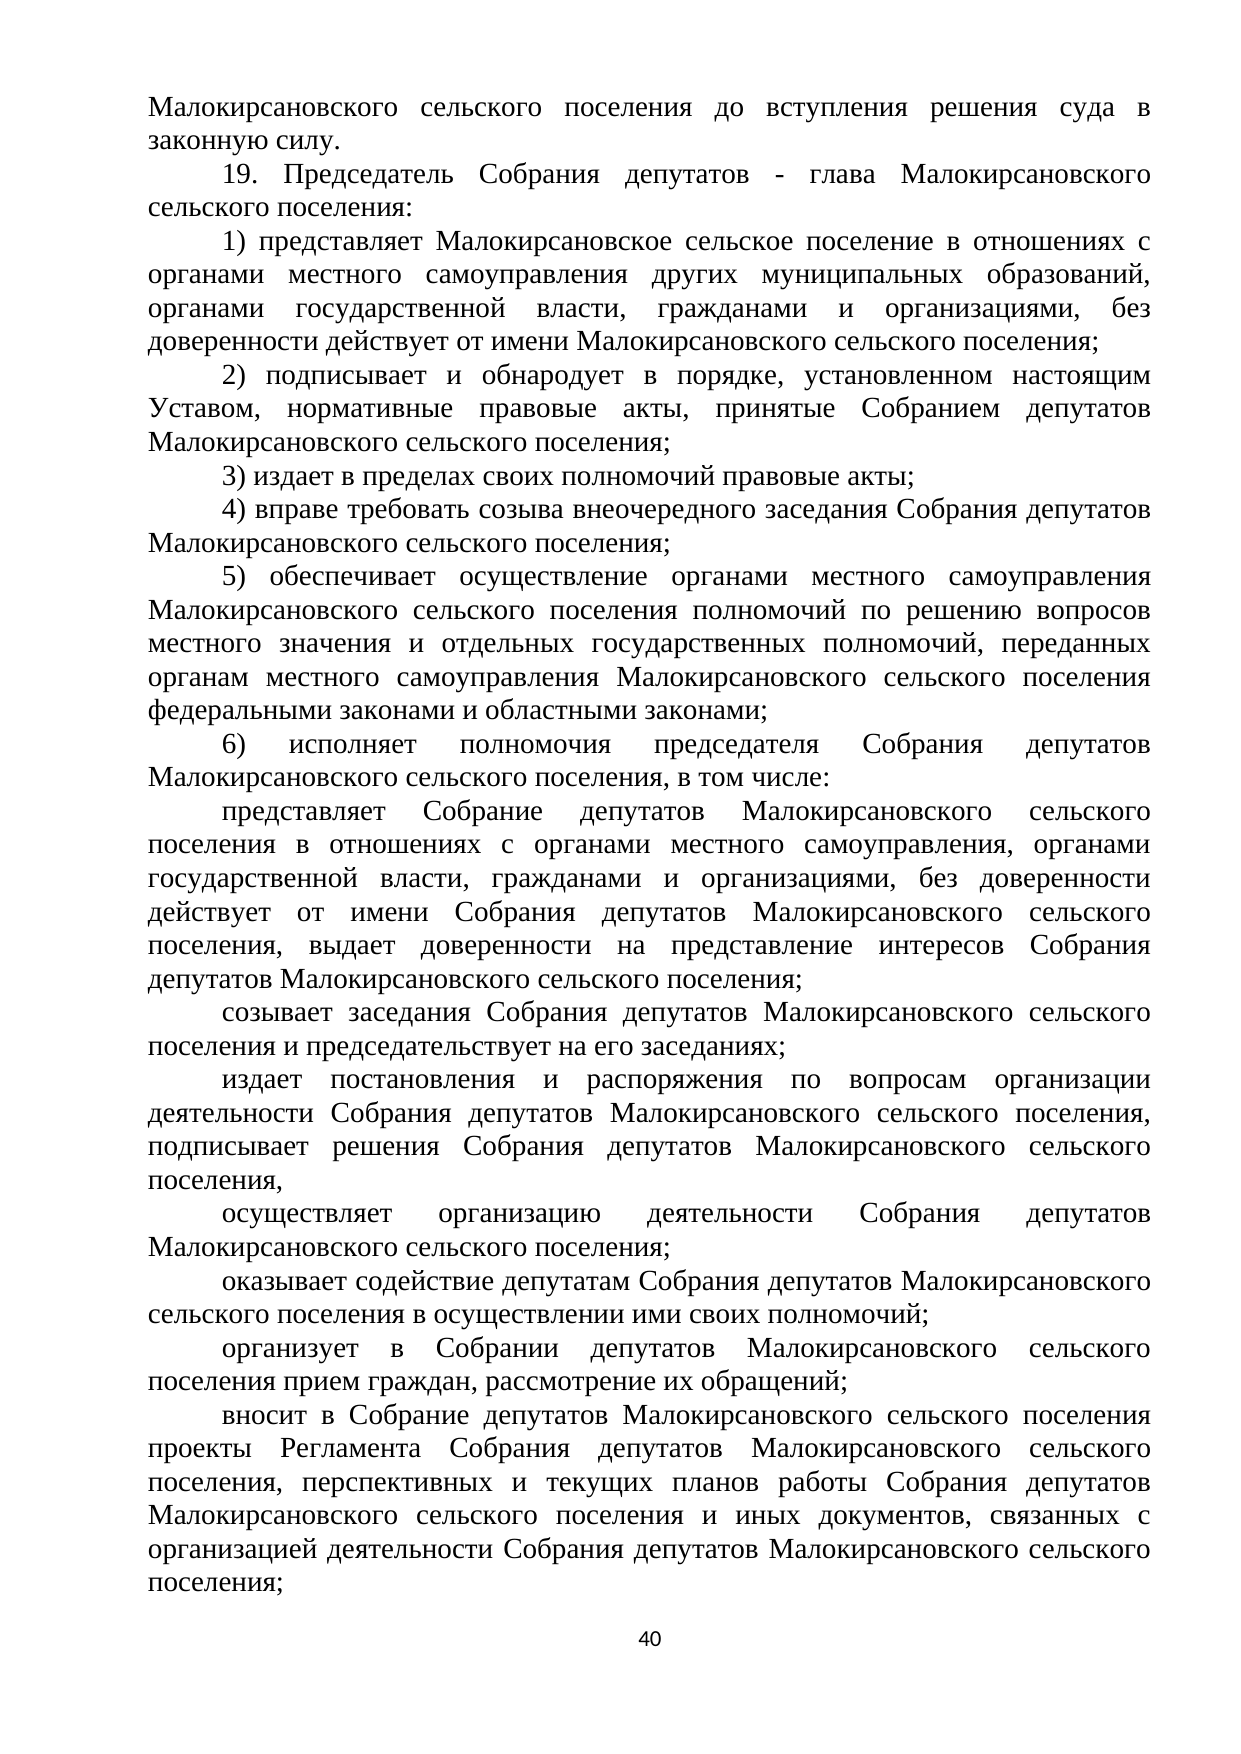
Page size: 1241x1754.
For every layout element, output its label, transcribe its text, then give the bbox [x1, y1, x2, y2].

text осуществляет организацию деятельности Собрания депутатов Малокирсановского сельского поселения; [148, 1196, 1152, 1263]
text 6) исполняет полномочия председателя Собрания депутатов Малокирсановского сельского поселения, в том числе: [148, 726, 1152, 793]
text 4) вправе требовать созыва внеочередного заседания Собрания депутатов Малокирсановского сельского поселения; [148, 491, 1152, 558]
text издает постановления и распоряжения по вопросам организации деятельности Собрания депутатов Малокирсановского сельского поселения, подписывает решения Собрания депутатов Малокирсановского сельского поселения, [148, 1061, 1152, 1196]
text 1) представляет Малокирсановское сельское поселение в отношениях с органами местного самоуправления других муниципальных образований, органами государственной власти, гражданами и организациями, без доверенности действует от имени Малокирсановского сельского поселения; [148, 223, 1152, 357]
text представляет Собрание депутатов Малокирсановского сельского поселения в отношениях с органами местного самоуправления, органами государственной власти, гражданами и организациями, без доверенности действует от имени Собрания депутатов Малокирсановского сельского поселения, выдает доверенности на представление интересов Собрания депутатов Малокирсановского сельского поселения; [148, 793, 1152, 994]
text созывает заседания Собрания депутатов Малокирсановского сельского поселения и председательствует на его заседаниях; [148, 994, 1152, 1061]
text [148, 89, 1152, 156]
text 3) издает в пределах своих полномочий правовые акты; [148, 458, 1152, 491]
text вносит в Собрание депутатов Малокирсановского сельского поселения проекты Регламента Собрания депутатов Малокирсановского сельского поселения, перспективных и текущих планов работы Собрания депутатов Малокирсановского сельского поселения и иных документов, связанных с организацией деятельности Собрания депутатов Малокирсановского сельского поселения; [148, 1397, 1152, 1598]
text 2) подписывает и обнародует в порядке, установленном настоящим Уставом, нормативные правовые акты, принятые Собранием депутатов Малокирсановского сельского поселения; [148, 357, 1152, 458]
text оказывает содействие депутатам Собрания депутатов Малокирсановского сельского поселения в осуществлении ими своих полномочий; [148, 1263, 1152, 1330]
text 19. Председатель Собрания депутатов - глава Малокирсановского сельского поселения: [148, 156, 1152, 223]
text 5) обеспечивает осуществление органами местного самоуправления Малокирсановского сельского поселения полномочий по решению вопросов местного значения и отдельных государственных полномочий, переданных органам местного самоуправления Малокирсановского сельского поселения федеральными законами и областными законами; [148, 558, 1152, 726]
text организует в Собрании депутатов Малокирсановского сельского поселения прием граждан, рассмотрение их обращений; [148, 1330, 1152, 1397]
